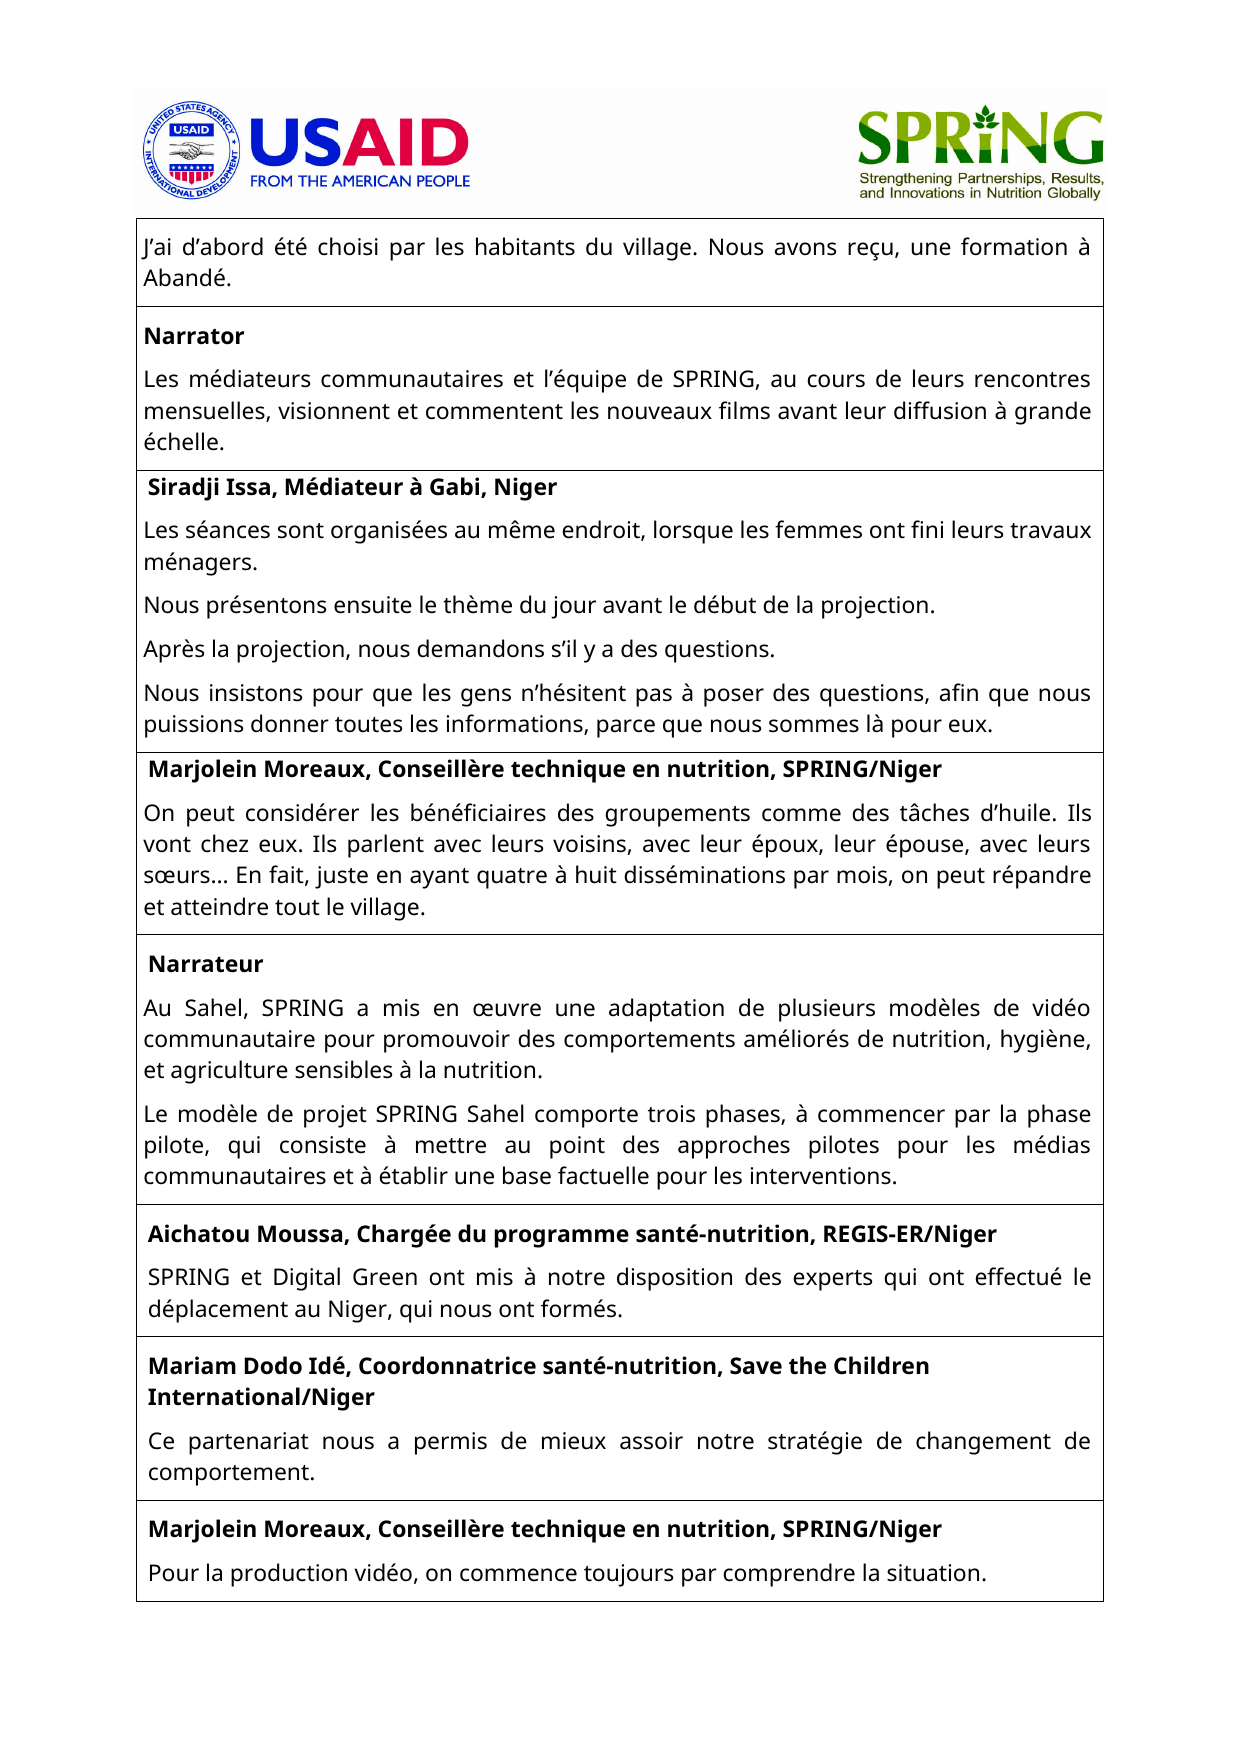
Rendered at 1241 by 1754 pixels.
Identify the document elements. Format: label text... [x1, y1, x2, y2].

table_cell Siradji Issa, Médiateur à Gabi, Niger Les séances sont organisées au même endroit, lorsque les femmes ont fini leurs travaux ménagers. Nous présentons ensuite le thème du jour avant le début de la projection. Après la projection, nous demandons s’il y a des questions. Nous insistons pour que les gens n’hésitent pas à poser des questions, afin que nous puissions donner toutes les informations, parce que nous sommes là pour eux. [137, 471, 1103, 752]
table_cell Aichatou Moussa, Chargée du programme santé-nutrition, REGIS-ER/Niger SPRING et Digital Green ont mis à notre disposition des experts qui ont effectué le déplacement au Niger, qui nous ont formés. [137, 1205, 1103, 1336]
table_cell Siradji Issa, Médiateur à Gabi, Niger J’ai d’abord été choisi par les habitants du village. Nous avons reçu, une formation à Abandé. [137, 219, 1103, 306]
table_cell Marjolein Moreaux, Conseillère technique en nutrition, SPRING/Niger Pour la production vidéo, on commence toujours par comprendre la situation. [137, 1501, 1103, 1601]
table_cell Narrateur Au Sahel, SPRING a mis en œuvre une adaptation de plusieurs modèles de vidéo communautaire pour promouvoir des comportements améliorés de nutrition, hygiène, et agriculture sensibles à la nutrition. Le modèle de projet SPRING Sahel comporte trois phases, à commencer par la phase pilote, qui consiste à mettre au point des approches pilotes pour les médias communautaires et à établir une base factuelle pour les interventions. [137, 935, 1103, 1204]
table_cell Marjolein Moreaux, Conseillère technique en nutrition, SPRING/Niger On peut considérer les bénéficiaires des groupements comme des tâches d’huile. Ils vont chez eux. Ils parlent avec leurs voisins, avec leur époux, leur épouse, avec leurs sœurs… En fait, juste en ayant quatre à huit disséminations par mois, on peut répandre et atteindre tout le village. [137, 753, 1103, 934]
picture [132, 87, 1107, 218]
table_cell Mariam Dodo Idé, Coordonnatrice santé-nutrition, Save the Children International/Niger Ce partenariat nous a permis de mieux assoir notre stratégie de changement de comportement. [137, 1337, 1103, 1500]
table_cell Narrator Les médiateurs communautaires et l’équipe de SPRING, au cours de leurs rencontres mensuelles, visionnent et commentent les nouveaux films avant leur diffusion à grande échelle. [137, 307, 1103, 469]
